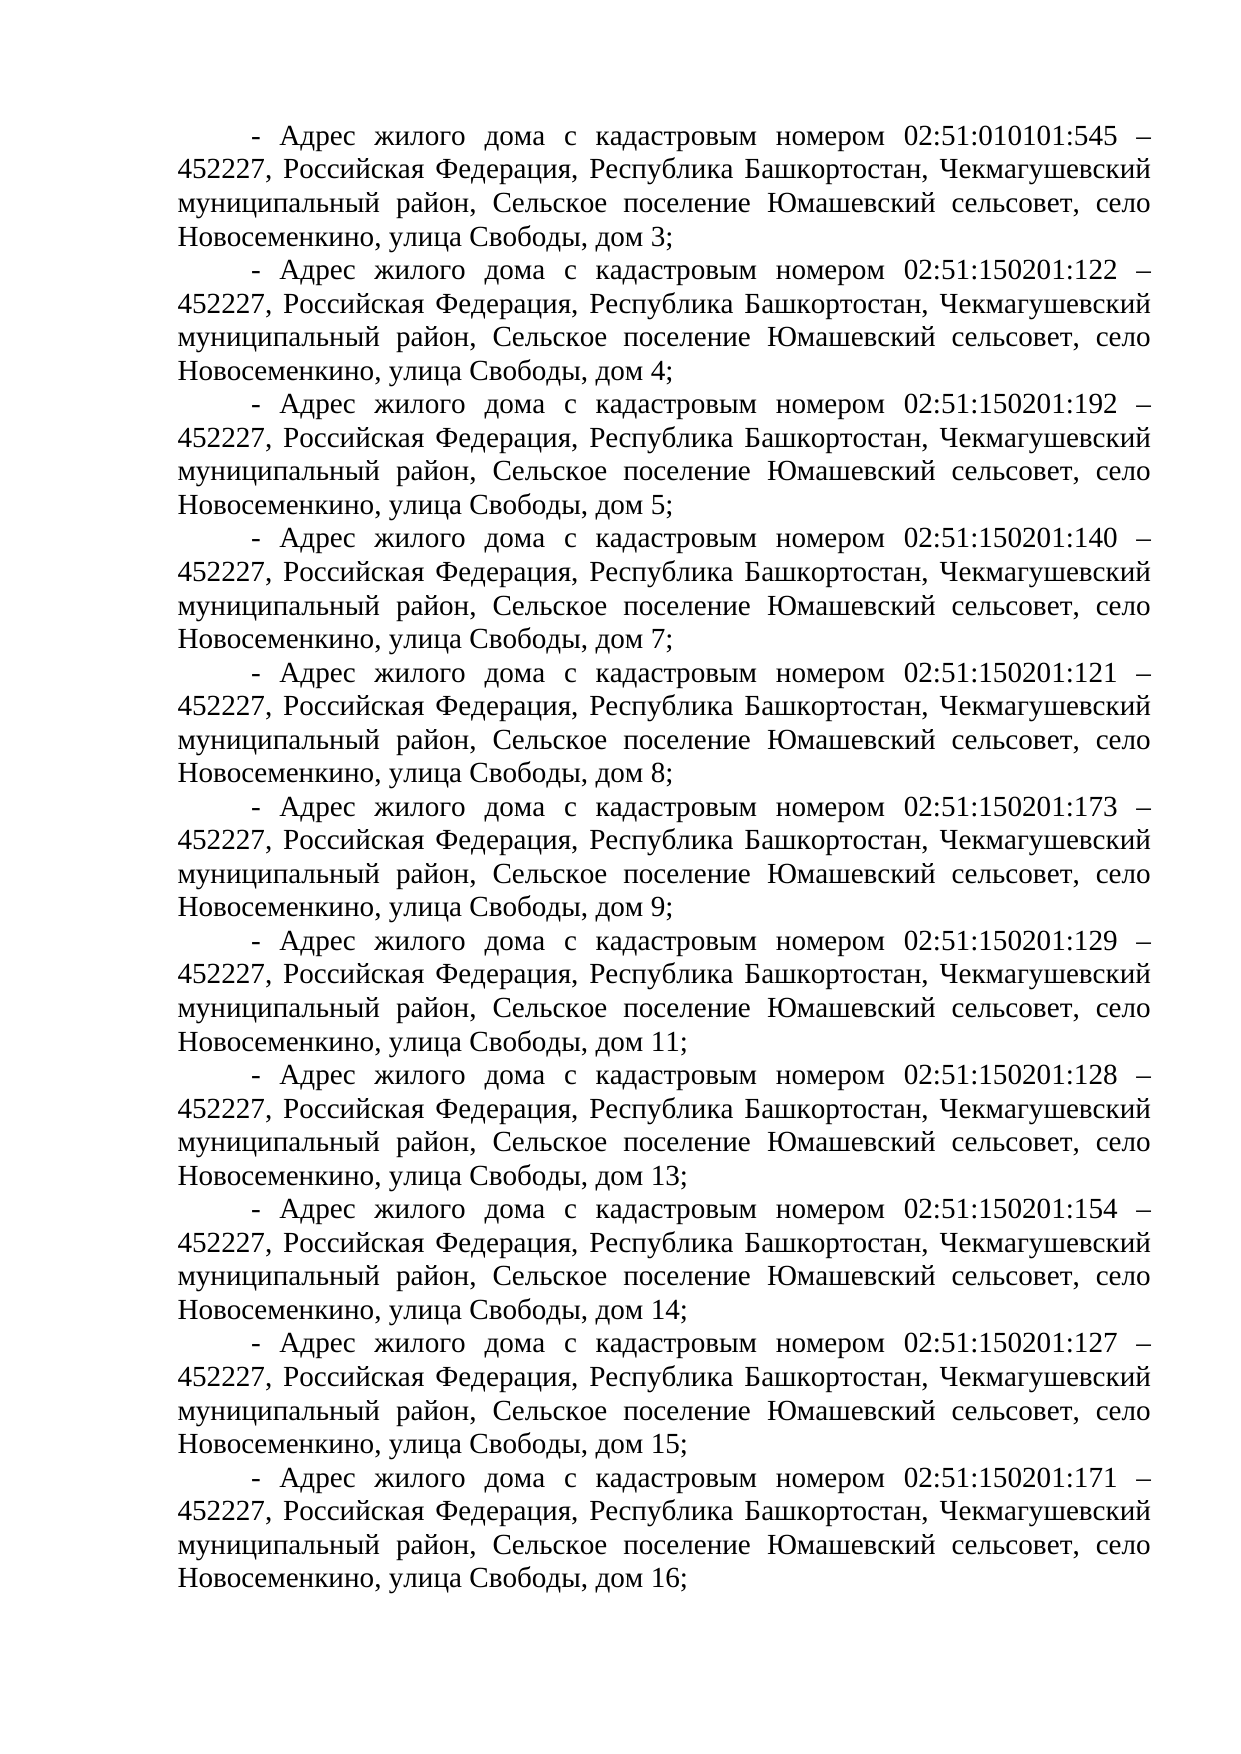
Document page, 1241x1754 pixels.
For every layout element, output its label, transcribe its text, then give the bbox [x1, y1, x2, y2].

text - Адрес жилого дома с кадастровым номером 02:51:150201:171 – 452227, Российская Федерация, Республика Башкортостан, Чекмагушевский муниципальный район, Сельское поселение Юмашевский сельсовет, село Новосеменкино, улица Свободы, дом 16; [177, 1460, 1152, 1594]
text - Адрес жилого дома с кадастровым номером 02:51:150201:192 – 452227, Российская Федерация, Республика Башкортостан, Чекмагушевский муниципальный район, Сельское поселение Юмашевский сельсовет, село Новосеменкино, улица Свободы, дом 5; [177, 386, 1152, 521]
text - Адрес жилого дома с кадастровым номером 02:51:150201:173 – 452227, Российская Федерация, Республика Башкортостан, Чекмагушевский муниципальный район, Сельское поселение Юмашевский сельсовет, село Новосеменкино, улица Свободы, дом 9; [177, 789, 1152, 923]
text - Адрес жилого дома с кадастровым номером 02:51:150201:122 – 452227, Российская Федерация, Республика Башкортостан, Чекмагушевский муниципальный район, Сельское поселение Юмашевский сельсовет, село Новосеменкино, улица Свободы, дом 4; [177, 252, 1152, 386]
text - Адрес жилого дома с кадастровым номером 02:51:010101:545 – 452227, Российская Федерация, Республика Башкортостан, Чекмагушевский муниципальный район, Сельское поселение Юмашевский сельсовет, село Новосеменкино, улица Свободы, дом 3; [177, 118, 1152, 252]
text - Адрес жилого дома с кадастровым номером 02:51:150201:121 – 452227, Российская Федерация, Республика Башкортостан, Чекмагушевский муниципальный район, Сельское поселение Юмашевский сельсовет, село Новосеменкино, улица Свободы, дом 8; [177, 655, 1152, 789]
text - Адрес жилого дома с кадастровым номером 02:51:150201:127 – 452227, Российская Федерация, Республика Башкортостан, Чекмагушевский муниципальный район, Сельское поселение Юмашевский сельсовет, село Новосеменкино, улица Свободы, дом 15; [177, 1326, 1152, 1460]
text - Адрес жилого дома с кадастровым номером 02:51:150201:154 – 452227, Российская Федерация, Республика Башкортостан, Чекмагушевский муниципальный район, Сельское поселение Юмашевский сельсовет, село Новосеменкино, улица Свободы, дом 14; [177, 1191, 1152, 1326]
text - Адрес жилого дома с кадастровым номером 02:51:150201:129 – 452227, Российская Федерация, Республика Башкортостан, Чекмагушевский муниципальный район, Сельское поселение Юмашевский сельсовет, село Новосеменкино, улица Свободы, дом 11; [177, 923, 1152, 1057]
text - Адрес жилого дома с кадастровым номером 02:51:150201:140 – 452227, Российская Федерация, Республика Башкортостан, Чекмагушевский муниципальный район, Сельское поселение Юмашевский сельсовет, село Новосеменкино, улица Свободы, дом 7; [177, 521, 1152, 655]
text - Адрес жилого дома с кадастровым номером 02:51:150201:128 – 452227, Российская Федерация, Республика Башкортостан, Чекмагушевский муниципальный район, Сельское поселение Юмашевский сельсовет, село Новосеменкино, улица Свободы, дом 13; [177, 1057, 1152, 1191]
